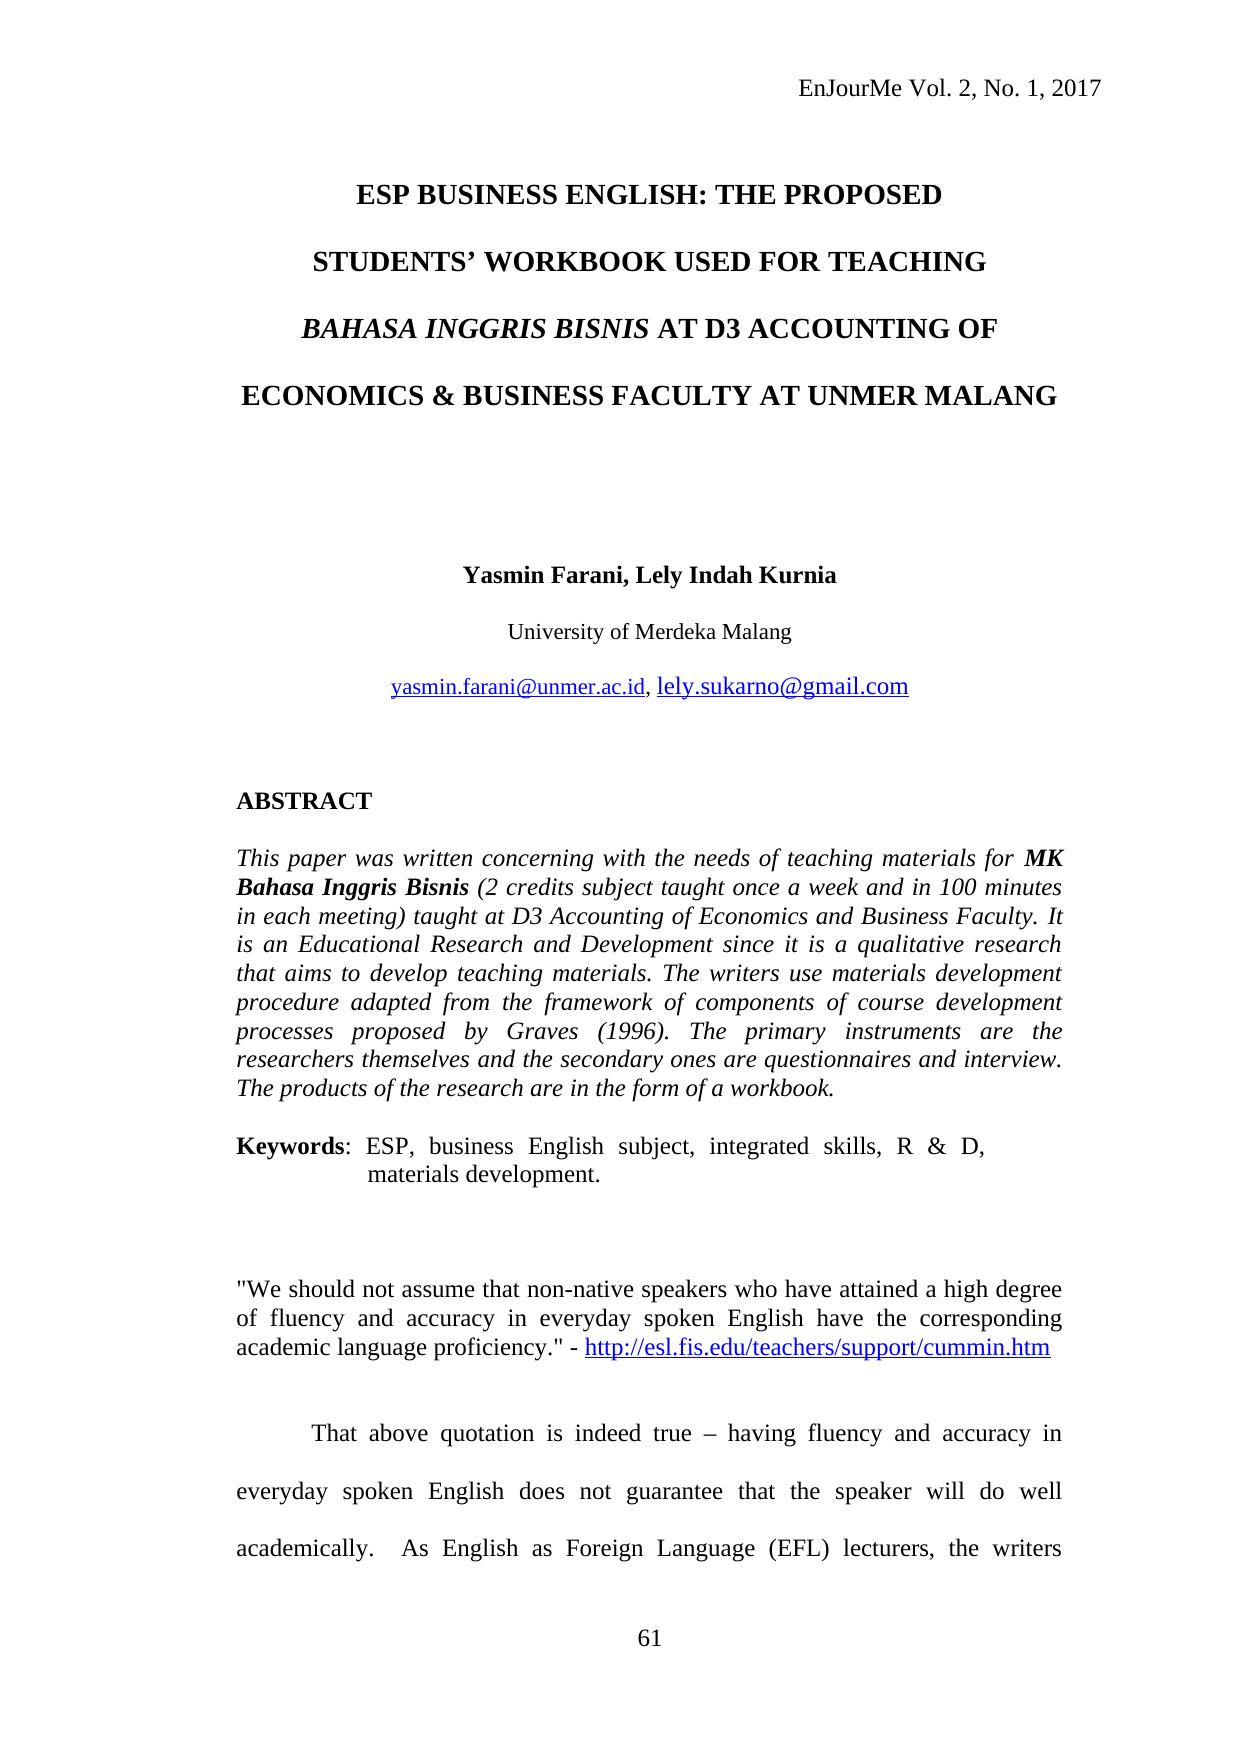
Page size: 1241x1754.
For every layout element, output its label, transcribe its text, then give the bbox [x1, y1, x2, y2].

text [236, 1418, 1063, 1562]
text ECONOMICS & BUSINESS FACULTY AT UNMER MALANG [236, 378, 1063, 412]
text This paper was written concerning with the needs of teaching materials for MK Bahasa Inggris Bisnis (2 credits subject taught once a week and in 100 minutes in each meeting) taught at D3 Accounting of Economics and Business Faculty. It is an Educational Research and Development since it is a qualitative research that aims to develop teaching materials. The writers use materials development procedure adapted from the framework of components of course development processes proposed by Graves (1996). The primary instruments are the researchers themselves and the secondary ones are questionnaires and interview. The products of the research are in the form of a workbook. [236, 843, 1063, 1102]
text ABSTRACT [236, 786, 1063, 814]
text Keywords: ESP, business English subject, integrated skills, R & D, materials development. [236, 1131, 987, 1188]
text ESP BUSINESS ENGLISH: THE PROPOSED [236, 177, 1063, 211]
text BAHASA INGGRIS BISNIS AT D3 ACCOUNTING OF [236, 311, 1063, 345]
text "We should not assume that non-native speakers who have attained a high degree of fluency and accuracy in everyday spoken English have the corresponding academic language proficiency." - http://esl.fis.edu/teachers/support/cummin.htm [236, 1274, 1063, 1361]
text yasmin.farani@unmer.ac.id, lely.sukarno@gmail.com [236, 671, 1063, 699]
text STUDENTS’ WORKBOOK USED FOR TEACHING [236, 244, 1063, 278]
text University of Merdeka Malang [236, 618, 1063, 644]
text Yasmin Farani, Lely Indah Kurnia [236, 561, 1063, 589]
